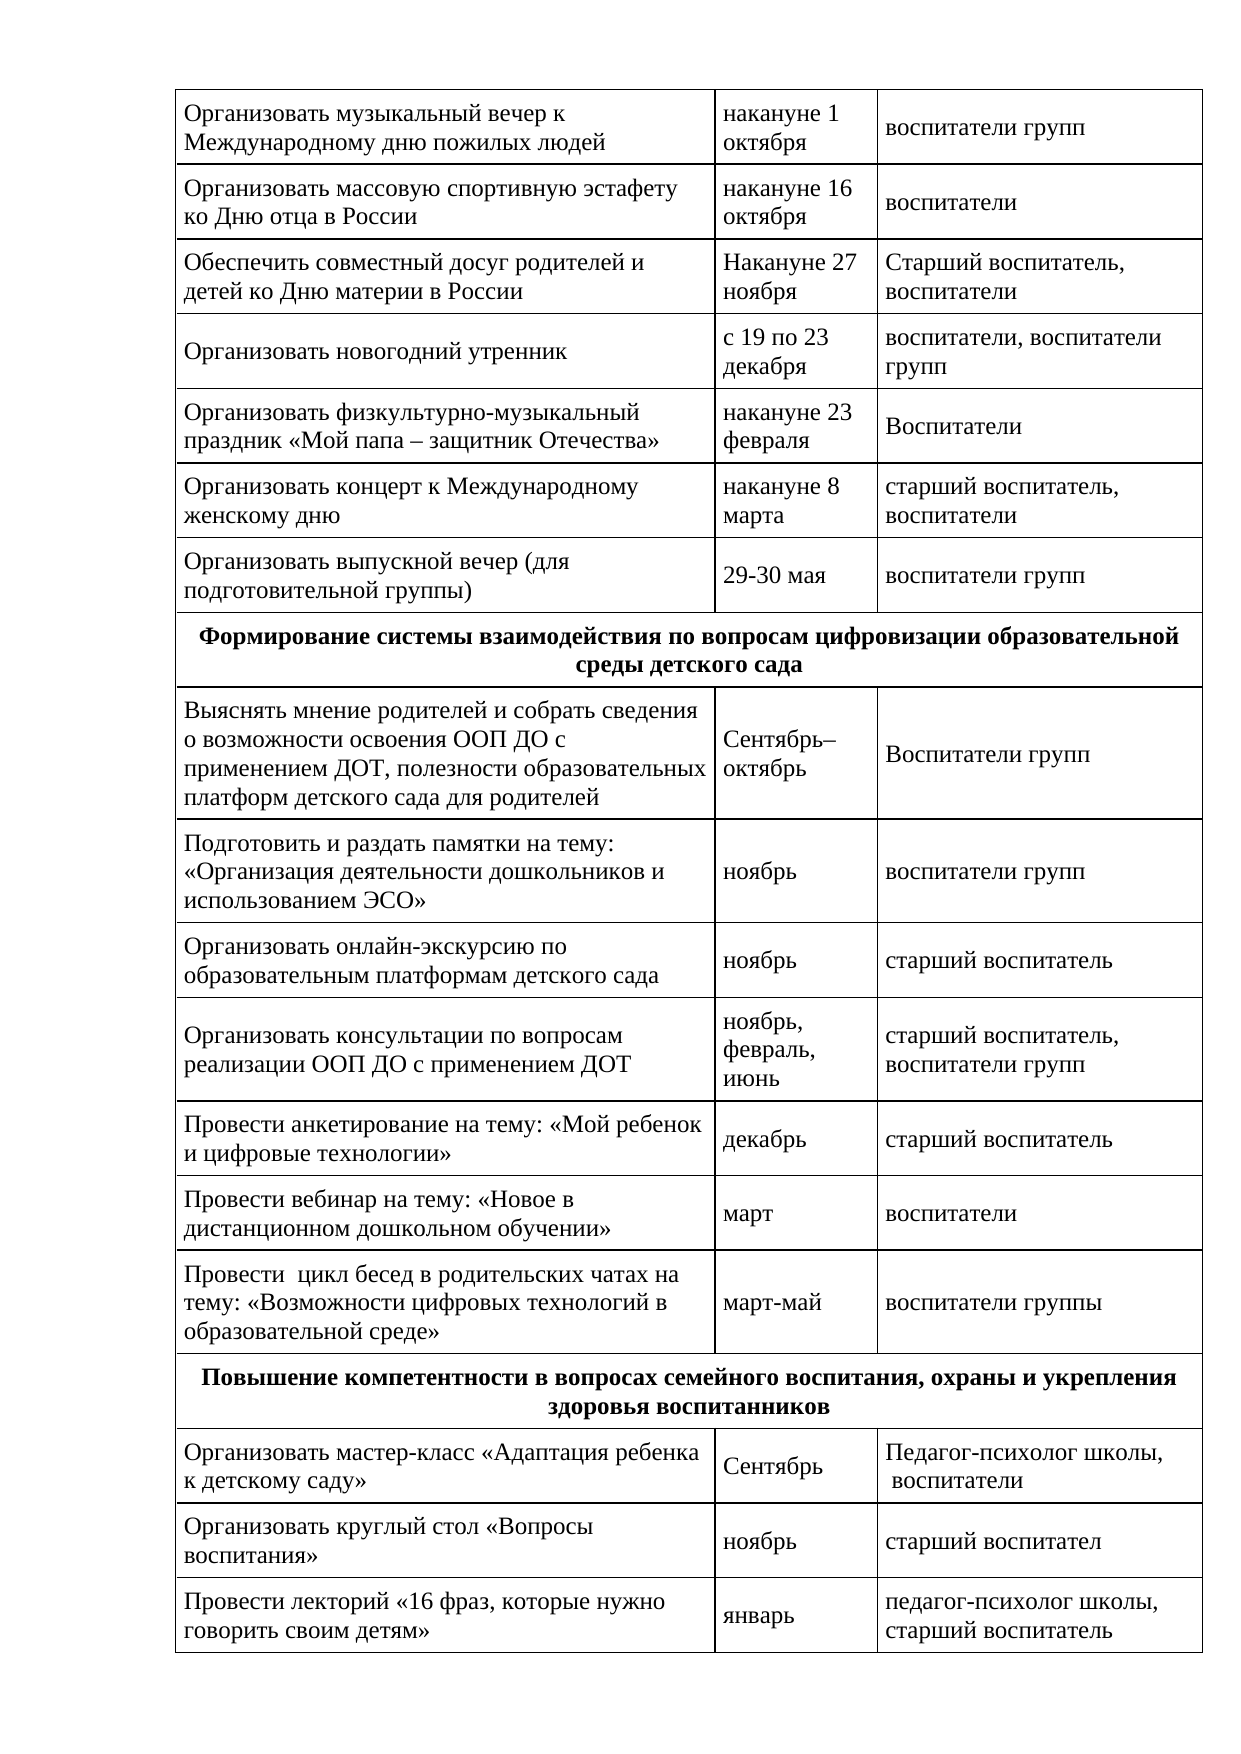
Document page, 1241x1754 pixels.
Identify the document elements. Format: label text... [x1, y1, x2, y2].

table_cell накануне 23 февраля [716, 389, 877, 462]
table_cell Организовать мастер-класс «Адаптация ребенка к детскому саду» [176, 1429, 714, 1502]
table_cell Педагог-психолог школы, воспитатели [878, 1429, 1202, 1502]
table_cell Провести вебинар на тему: «Новое в дистанционном дошкольном обучении» [176, 1176, 714, 1249]
table_cell Подготовить и раздать памятки на тему: «Организация деятельности дошкольников и использованием ЭСО» [176, 819, 714, 922]
table_cell Формирование системы взаимодействия по вопросам цифровизации образовательной среды детского сада [176, 613, 1202, 686]
table_cell ноябрь, февраль, июнь [716, 998, 877, 1100]
table_cell Организовать музыкальный вечер к Международному дню пожилых людей [176, 90, 714, 163]
table_cell воспитатели групп [878, 820, 1202, 922]
table_cell накануне 16 октября [716, 165, 877, 238]
table_cell март-май [716, 1251, 877, 1353]
table_cell Организовать концерт к Международному женскому дню [176, 463, 714, 537]
table_cell Организовать онлайн-экскурсию по образовательным платформам детского сада [176, 923, 714, 996]
table_cell Провести лекторий «16 фраз, которые нужно говорить своим детям» [176, 1578, 714, 1651]
table_cell Выяснять мнение родителей и собрать сведения о возможности освоения ООП ДО с применением ДОТ, полезности образовательных платформ детского сада для родителей [176, 687, 714, 818]
table_cell Организовать выпускной вечер (для подготовительной группы) [176, 538, 714, 611]
table_cell накануне 1 октября [716, 90, 877, 163]
table_cell 29-30 мая [716, 538, 877, 611]
table_cell педагог-психолог школы, старший воспитатель [878, 1578, 1202, 1651]
table_cell Организовать консультации по вопросам реализации ООП ДО с применением ДОТ [176, 998, 714, 1100]
table_cell воспитатели группы [878, 1251, 1202, 1353]
table_cell старший воспитатель [878, 923, 1202, 996]
table_cell ноябрь [716, 923, 877, 996]
table_cell воспитатели групп [878, 90, 1202, 163]
table_cell Воспитатели групп [878, 688, 1202, 818]
table_cell ноябрь [716, 820, 877, 922]
table_cell декабрь [716, 1102, 877, 1174]
table_cell март [716, 1176, 877, 1249]
table_cell Организовать массовую спортивную эстафету ко Дню отца в России [176, 164, 714, 238]
table_cell Провести анкетирование на тему: «Мой ребенок и цифровые технологии» [176, 1101, 714, 1174]
table_cell ноябрь [716, 1504, 877, 1577]
table_cell накануне 8 марта [716, 464, 877, 537]
table_cell Старший воспитатель, воспитатели [878, 240, 1202, 313]
table_cell старший воспитатель, воспитатели групп [878, 998, 1202, 1100]
table_cell с 19 по 23 декабря [716, 314, 877, 387]
table_cell Сентябрь–октябрь [716, 688, 877, 818]
table_cell старший воспитатель [878, 1102, 1202, 1174]
table_cell воспитатели [878, 165, 1202, 238]
table_cell Сентябрь [716, 1429, 877, 1502]
table_cell старший воспитател [878, 1504, 1202, 1577]
table_cell январь [716, 1578, 877, 1651]
table_cell Организовать физкультурно-музыкальный праздник «Мой папа – защитник Отечества» [176, 389, 714, 462]
table_cell воспитатели, воспитатели групп [878, 314, 1202, 387]
table_cell Накануне 27 ноября [716, 240, 877, 313]
table_cell старший воспитатель, воспитатели [878, 464, 1202, 537]
table_cell Провести цикл бесед в родительских чатах на тему: «Возможности цифровых технологий в образовательной среде» [176, 1250, 714, 1353]
table_cell Повышение компетентности в вопросах семейного воспитания, охраны и укрепления здоровья воспитанников [176, 1354, 1202, 1427]
table_cell Организовать круглый стол «Вопросы воспитания» [176, 1503, 714, 1577]
table_cell Обеспечить совместный досуг родителей и детей ко Дню материи в России [176, 239, 714, 313]
table_cell Организовать новогодний утренник [176, 314, 714, 387]
table_cell воспитатели [878, 1176, 1202, 1249]
table_cell воспитатели групп [878, 538, 1202, 611]
table_cell Воспитатели [878, 389, 1202, 462]
